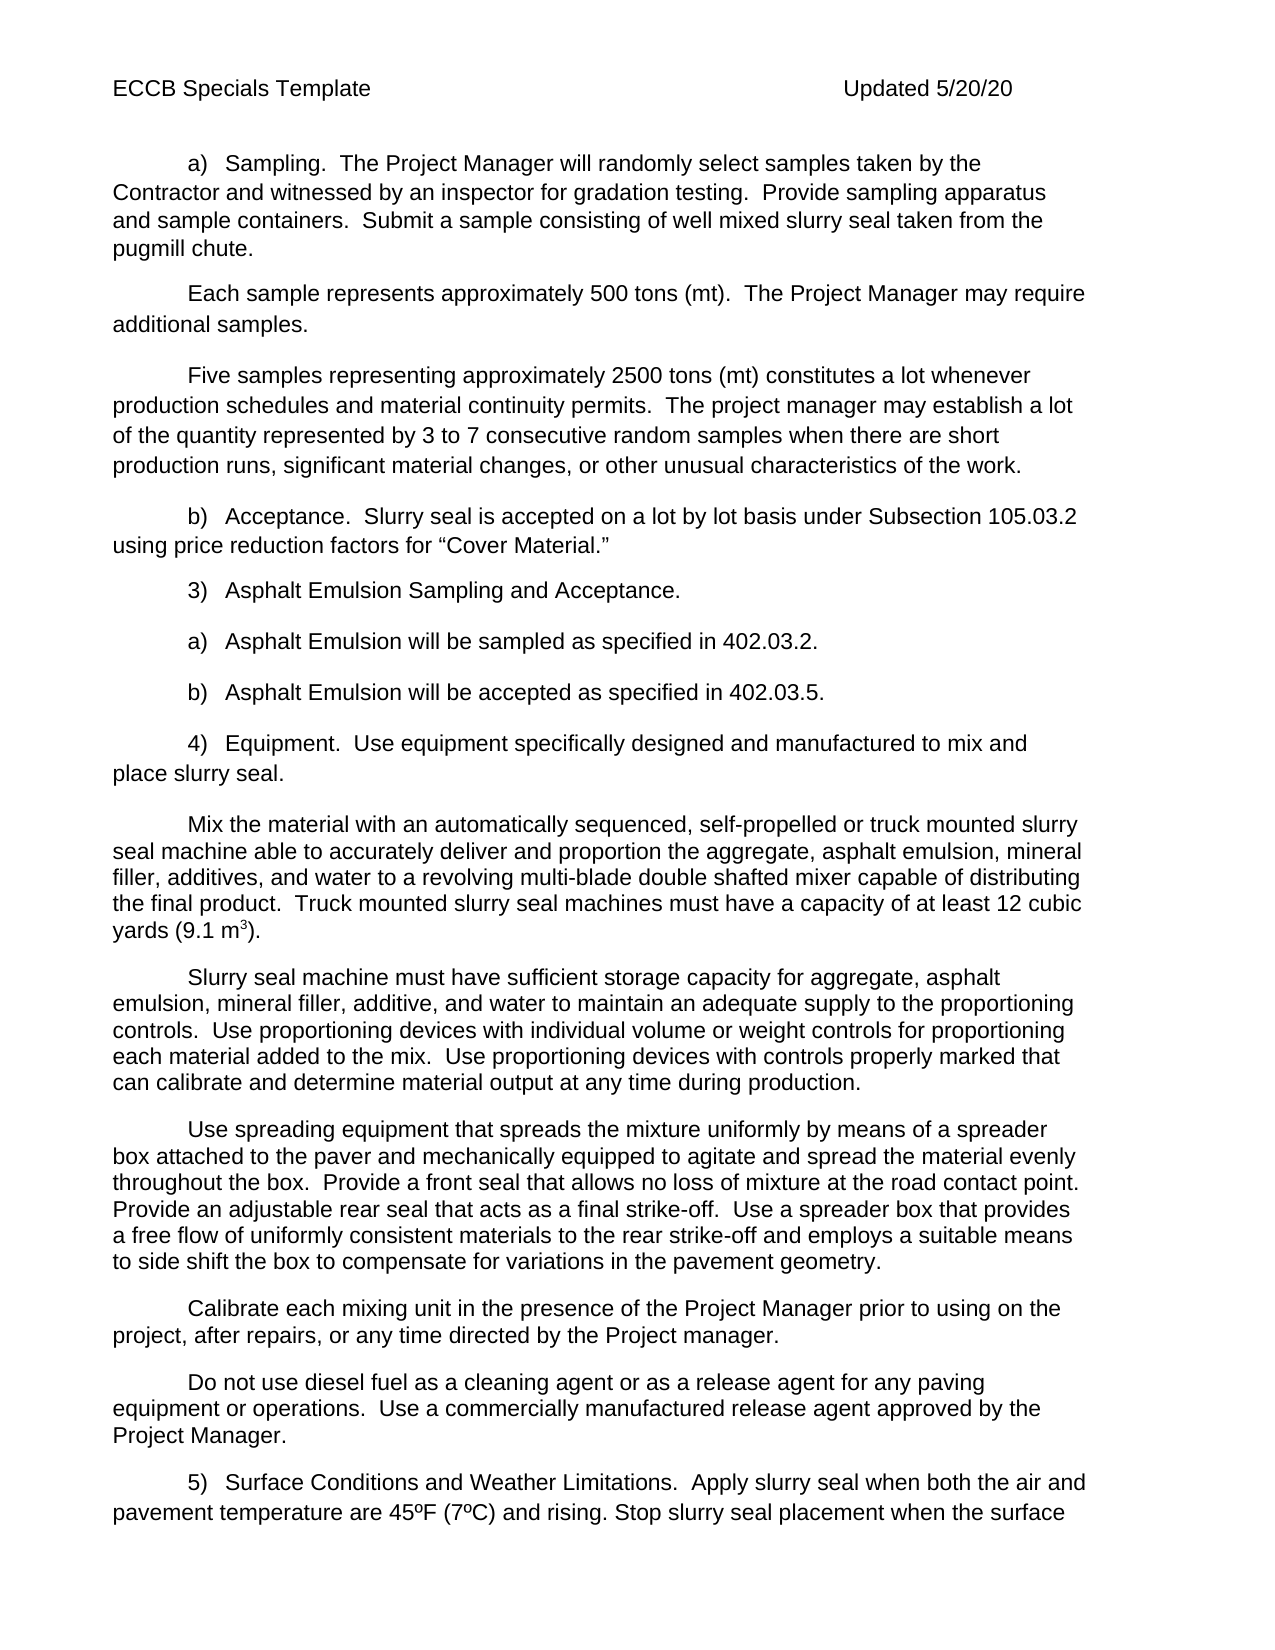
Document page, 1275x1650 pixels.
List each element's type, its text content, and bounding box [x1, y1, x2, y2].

text Do not use diesel fuel as a cleaning agent or as a release agent for any paving equipment or operations. Use a commercially manufactured release agent approved by the Project Manager. [112, 1369, 1087, 1448]
text Asphalt Emulsion Sampling and Acceptance. [112, 577, 1087, 603]
text Asphalt Emulsion will be accepted as specified in 402.03.5. [112, 679, 1087, 705]
text Each sample represents approximately 500 tons (mt). The Project Manager may require additional samples. [112, 280, 1087, 337]
text Slurry seal machine must have sufficient storage capacity for aggregate, asphalt emulsion, mineral filler, additive, and water to maintain an adequate supply to the proportioning controls. Use proportioning devices with individual volume or weight controls for proportioning each material added to the mix. Use proportioning devices with controls properly marked that can calibrate and determine material output at any time during production. [112, 964, 1087, 1096]
text Five samples representing approximately 2500 tons (mt) constitutes a lot whenever production schedules and material continuity permits. The project manager may establish a lot of the quantity represented by 3 to 7 consecutive random samples when there are short production runs, significant material changes, or other unusual characteristics of the work. [112, 362, 1087, 479]
list Acceptance. Slurry seal is accepted on a lot by lot basis under Subsection 105.03.2 using price reduction factors for “Cover Material.” [112, 503, 1087, 558]
text Equipment. Use equipment specifically designed and manufactured to mix and place slurry seal. [112, 730, 1087, 787]
text Calibrate each mixing unit in the presence of the Project Manager prior to using on the project, after repairs, or any time directed by the Project manager. [112, 1295, 1087, 1348]
list Sampling. The Project Manager will randomly select samples taken by the Contractor and witnessed by an inspector for gradation testing. Provide sampling apparatus and sample containers. Submit a sample consisting of well mixed slurry seal taken from the pugmill chute. [112, 150, 1087, 262]
text Use spreading equipment that spreads the mixture uniformly by means of a spreader box attached to the paver and mechanically equipped to agitate and spread the material evenly throughout the box. Provide a front seal that allows no loss of mixture at the road contact point. Provide an adjustable rear seal that acts as a final strike-off. Use a spreader box that provides a free flow of uniformly consistent materials to the rear strike-off and employs a suitable means to side shift the box to compensate for variations in the pavement geometry. [112, 1116, 1087, 1274]
text Asphalt Emulsion will be sampled as specified in 402.03.2. [112, 628, 1087, 654]
text Mix the material with an automatically sequenced, self-propelled or truck mounted slurry seal machine able to accurately deliver and proportion the aggregate, asphalt emulsion, mineral filler, additives, and water to a revolving multi-blade double shafted mixer capable of distributing the final product. Truck mounted slurry seal machines must have a capacity of at least 12 cubic yards (9.1 m3). [112, 811, 1087, 943]
